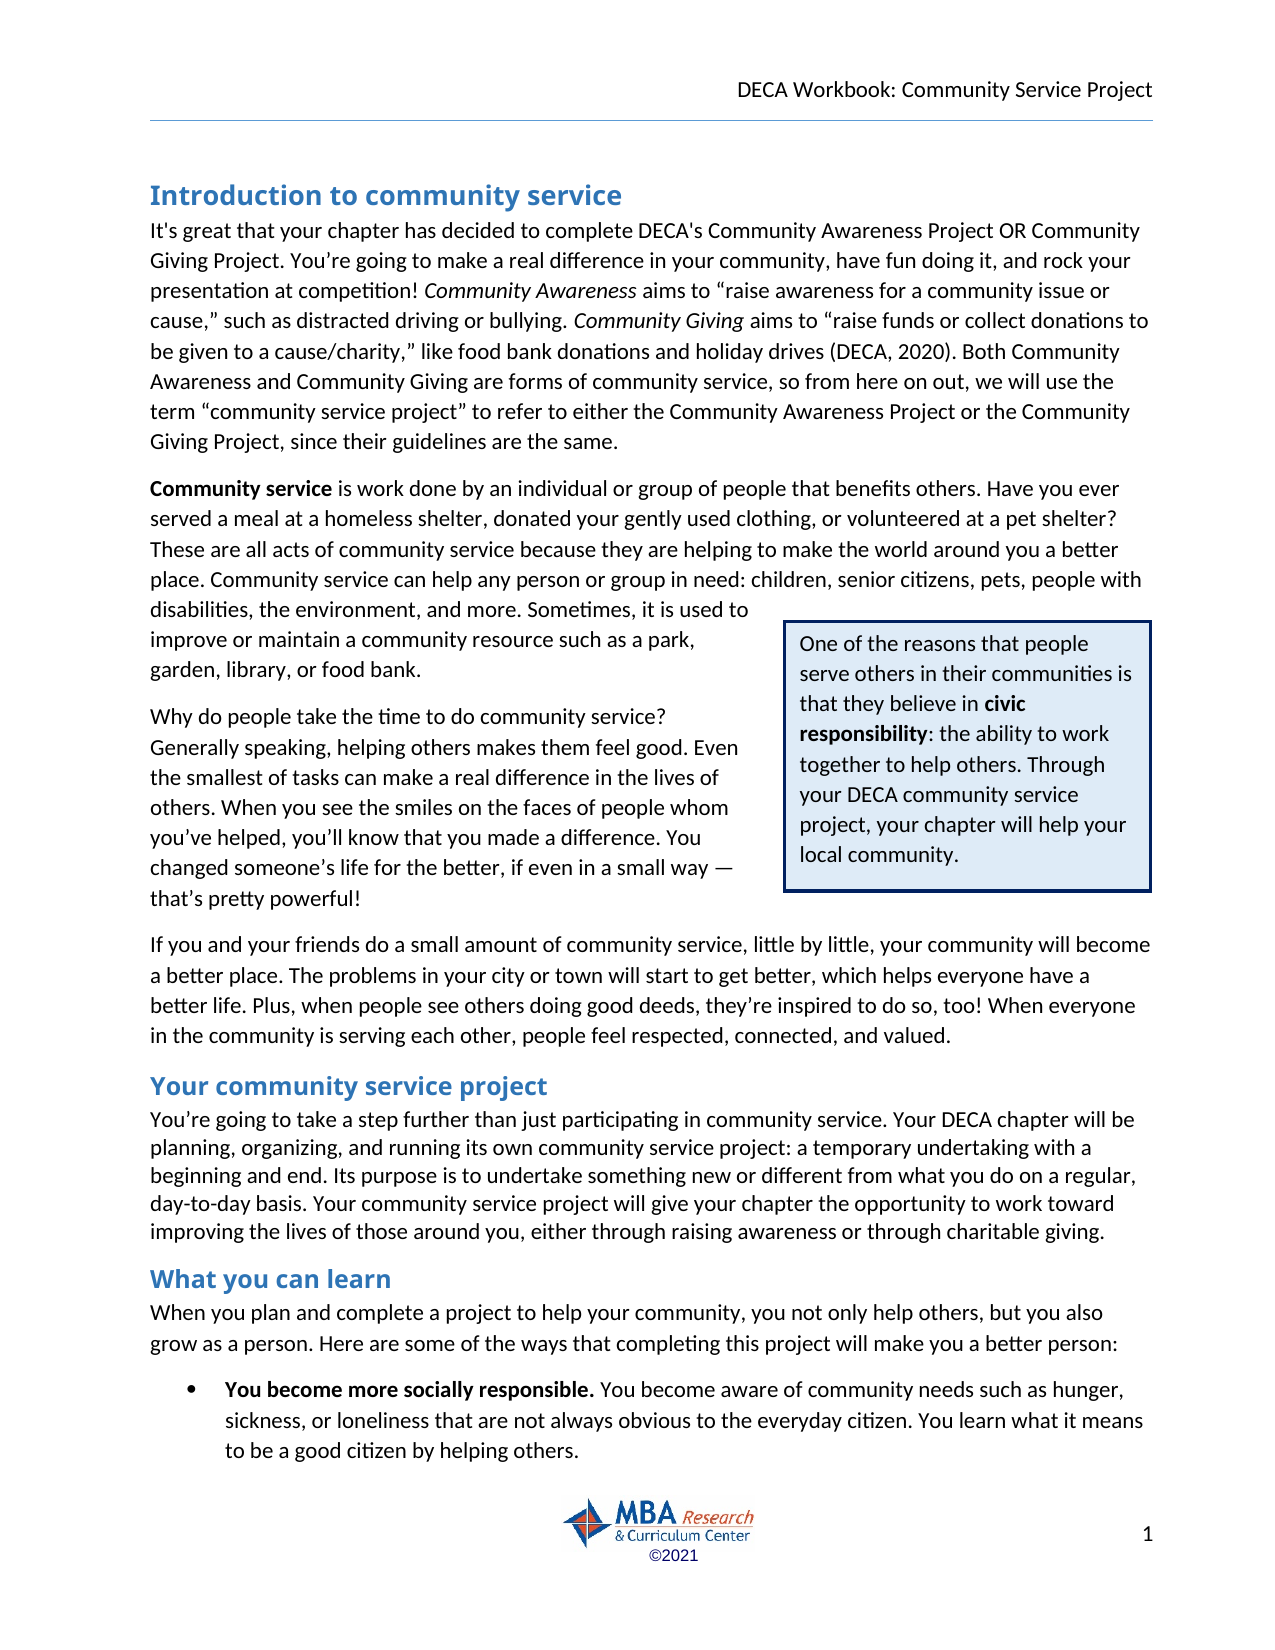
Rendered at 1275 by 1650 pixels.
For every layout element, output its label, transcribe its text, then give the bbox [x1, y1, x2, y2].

subtitle Your community service project [150, 1068, 1153, 1102]
subtitle Introduction to community service [150, 176, 1153, 213]
text Why do people take the time to do community service? Generally speaking, helping others makes them feel good. Even the smallest of tasks can make a real difference in the lives of others. When you see the smiles on the faces of people whom you’ve helped, you’ll know that you made a difference. You changed someone’s life for the better, if even in a small way — that’s pretty powerful! [150, 702, 1153, 912]
picture [561, 1495, 755, 1552]
subtitle What you can learn [150, 1262, 1153, 1296]
text It's great that your chapter has decided to complete DECA's Community Awareness Project OR Community Giving Project. You’re going to make a real difference in your community, have fun doing it, and rock your presentation at competition! Community Awareness aims to “raise awareness for a community issue or cause,” such as distracted driving or bullying. Community Giving aims to “raise funds or collect donations to be given to a cause/charity,” like food bank donations and holiday drives (DECA, 2020). Both Community Awareness and Community Giving are forms of community service, so from here on out, we will use the term “community service project” to refer to either the Community Awareness Project or the Community Giving Project, since their guidelines are the same. [150, 216, 1153, 456]
list You become more socially responsible. You become aware of community needs such as hunger, sickness, or loneliness that are not always obvious to the everyday citizen. You learn what it means to be a good citizen by helping others. [187, 1376, 1153, 1464]
text If you and your friends do a small amount of community service, little by little, your community will become a better place. The problems in your city or town will start to get better, which helps everyone have a better life. Plus, when people see others doing good deeds, they’re inspired to do so, too! When everyone in the community is serving each other, people feel respected, connected, and valued. [150, 931, 1153, 1049]
text When you plan and complete a project to help your community, you not only help others, but you also grow as a person. Here are some of the ways that completing this project will make you a better person: [150, 1298, 1153, 1357]
text Community service is work done by an individual or group of people that benefits others. Have you ever served a meal at a homeless shelter, donated your gently used clothing, or volunteered at a pet shelter? These are all acts of community service because they are helping to make the world around you a better place. Community service can help any person or group in need: children, senior citizens, pets, people with disabilities, the environment, and more. Sometimes, it is used to improve or maintain a community resource such as a park, garden, library, or food bank. [150, 474, 1153, 684]
subtitle You’re going to take a step further than just participating in community service. Your DECA chapter will be planning, organizing, and running its own community service project: a temporary undertaking with a beginning and end. Its purpose is to undertake something new or different from what you do on a regular, day-to-day basis. Your community service project will give your chapter the opportunity to work toward improving the lives of those around you, either through raising awareness or through charitable giving. [150, 1105, 1153, 1245]
